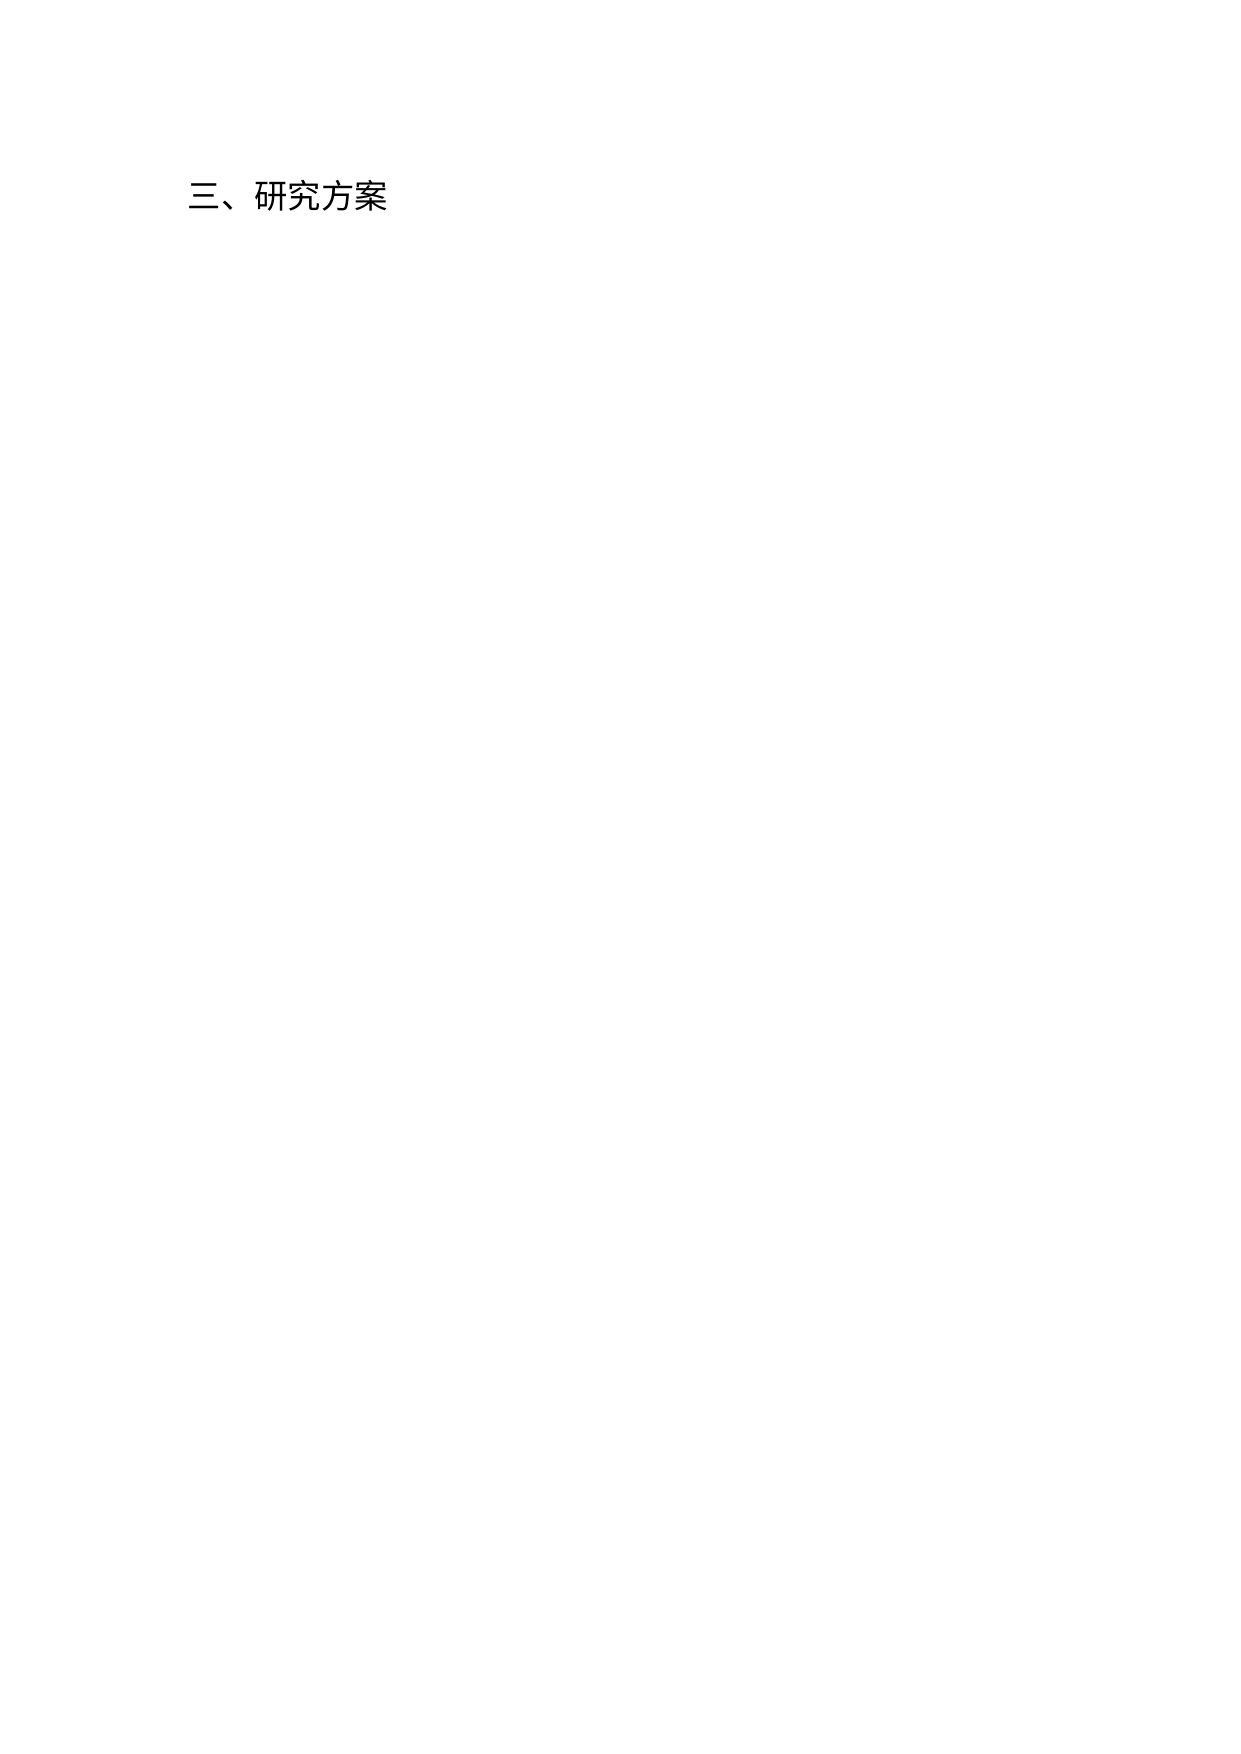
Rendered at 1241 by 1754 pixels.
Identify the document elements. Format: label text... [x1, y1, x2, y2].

text 三、研究方案 [187, 162, 1053, 227]
